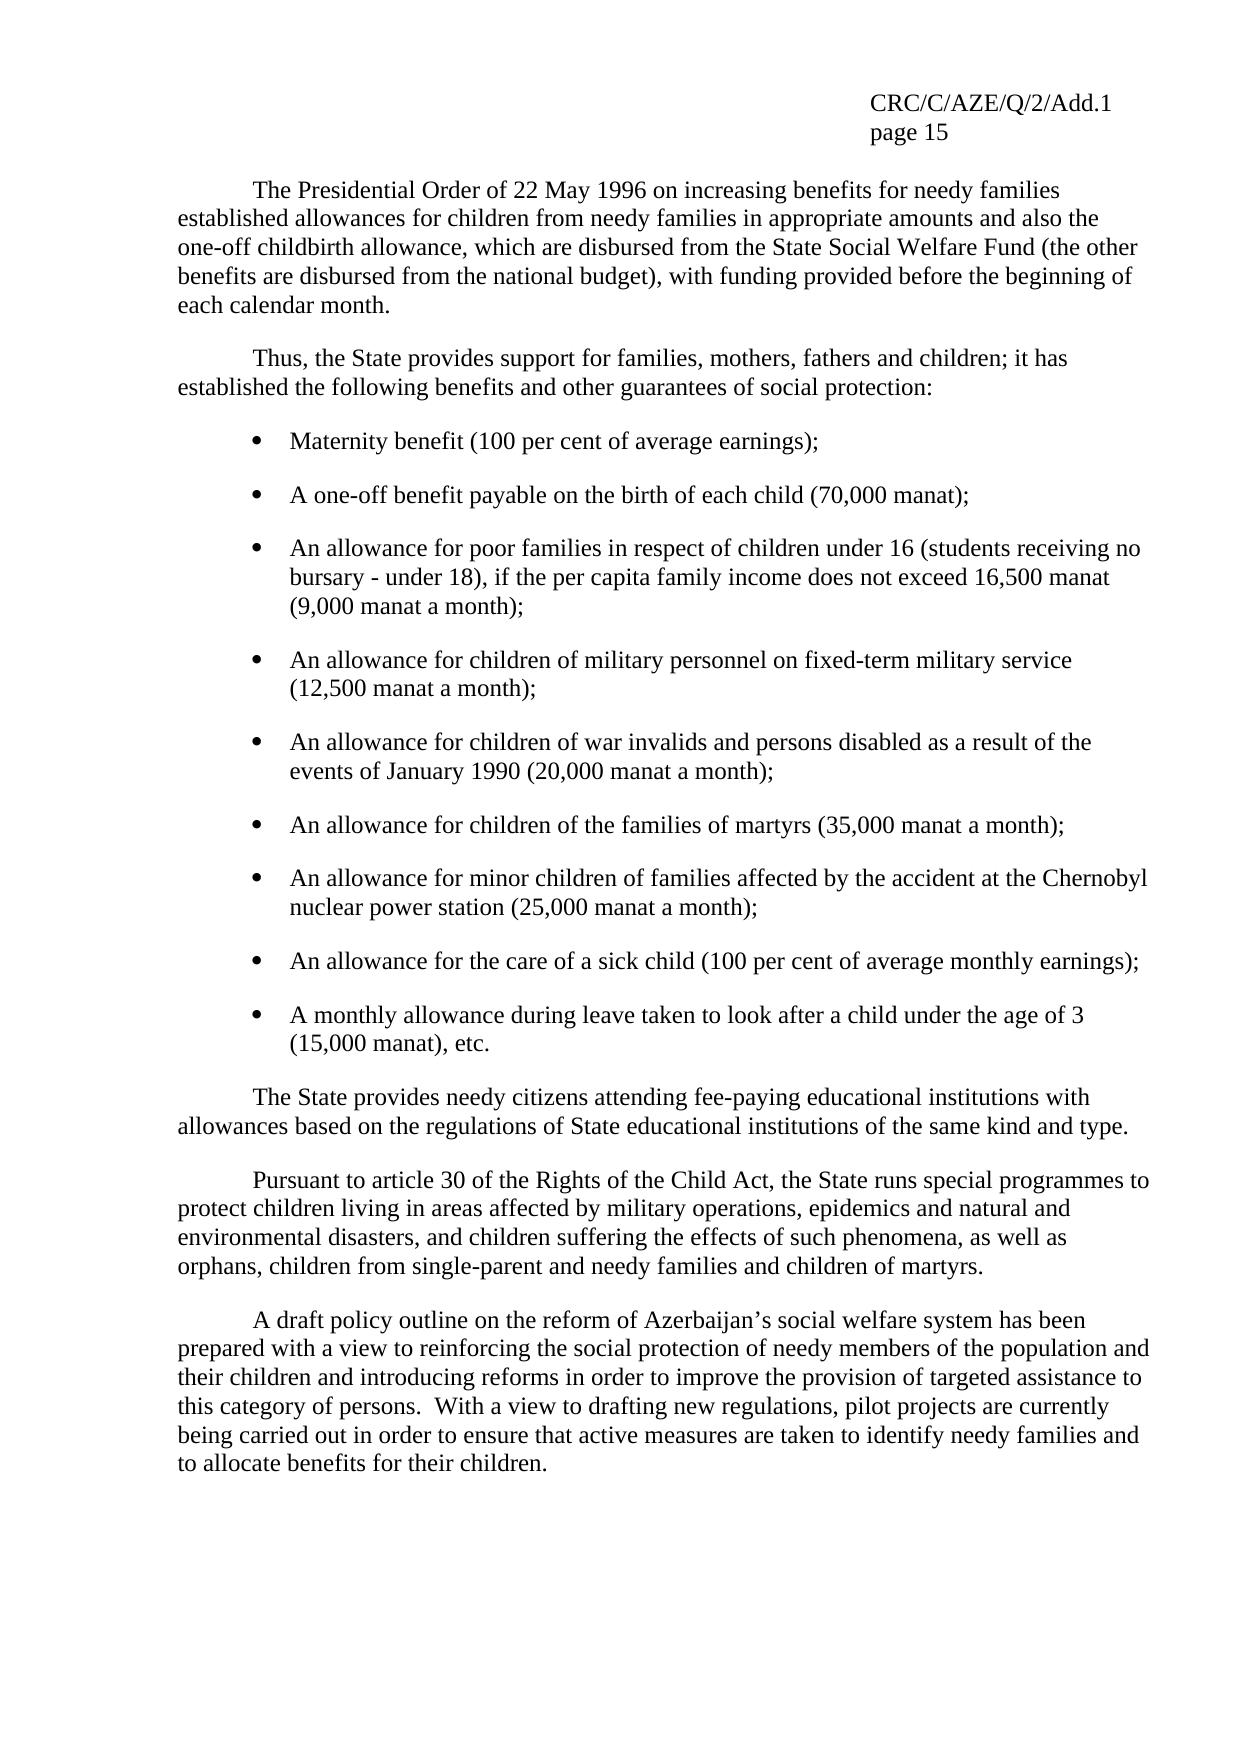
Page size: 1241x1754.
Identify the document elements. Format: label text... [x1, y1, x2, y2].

list An allowance for poor families in respect of children under 16 (students receiving no bursary - under 18), if the per capita family income does not exceed 16,500 manat (9,000 manat a month); [252, 533, 1152, 620]
list An allowance for the care of a sick child (100 per cent of average monthly earnings); [252, 946, 1152, 975]
list An allowance for children of the families of martyrs (35,000 manat a month); [252, 810, 1152, 838]
text Pursuant to article 30 of the Rights of the Child Act, the State runs special programmes to protect children living in areas affected by military operations, epidemics and natural and environmental disasters, and children suffering the effects of such phenomena, as well as orphans, children from single-parent and needy families and children of martyrs. [177, 1165, 1152, 1280]
list An allowance for children of war invalids and persons disabled as a result of the events of January 1990 (20,000 manat a month); [252, 727, 1152, 785]
text A draft policy outline on the reform of Azerbaijan’s social welfare system has been prepared with a view to reinforcing the social protection of needy members of the population and their children and introducing reforms in order to improve the provision of targeted assistance to this category of persons. With a view to drafting new regulations, pilot projects are currently being carried out in order to ensure that active measures are taken to identify needy families and to allocate benefits for their children. [177, 1305, 1152, 1477]
text The Presidential Order of 22 May 1996 on increasing benefits for needy families established allowances for children from needy families in appropriate amounts and also the one-off childbirth allowance, which are disbursed from the State Social Welfare Fund (the other benefits are disbursed from the national budget), with funding provided before the beginning of each calendar month. [177, 175, 1152, 318]
list A one-off benefit payable on the birth of each child (70,000 manat); [252, 480, 1152, 508]
list An allowance for children of military personnel on fixed-term military service (12,500 manat a month); [252, 645, 1152, 702]
text Thus, the State provides support for families, mothers, fathers and children; it has established the following benefits and other guarantees of social protection: [177, 343, 1152, 401]
text The State provides needy citizens attending fee-paying educational institutions with allowances based on the regulations of State educational institutions of the same kind and type. [177, 1082, 1152, 1140]
list A monthly allowance during leave taken to look after a child under the age of 3 (15,000 manat), etc. [252, 1000, 1152, 1057]
list Maternity benefit (100 per cent of average earnings); [252, 426, 1152, 455]
list An allowance for minor children of families affected by the accident at the Chernobyl nuclear power station (25,000 manat a month); [252, 863, 1152, 921]
